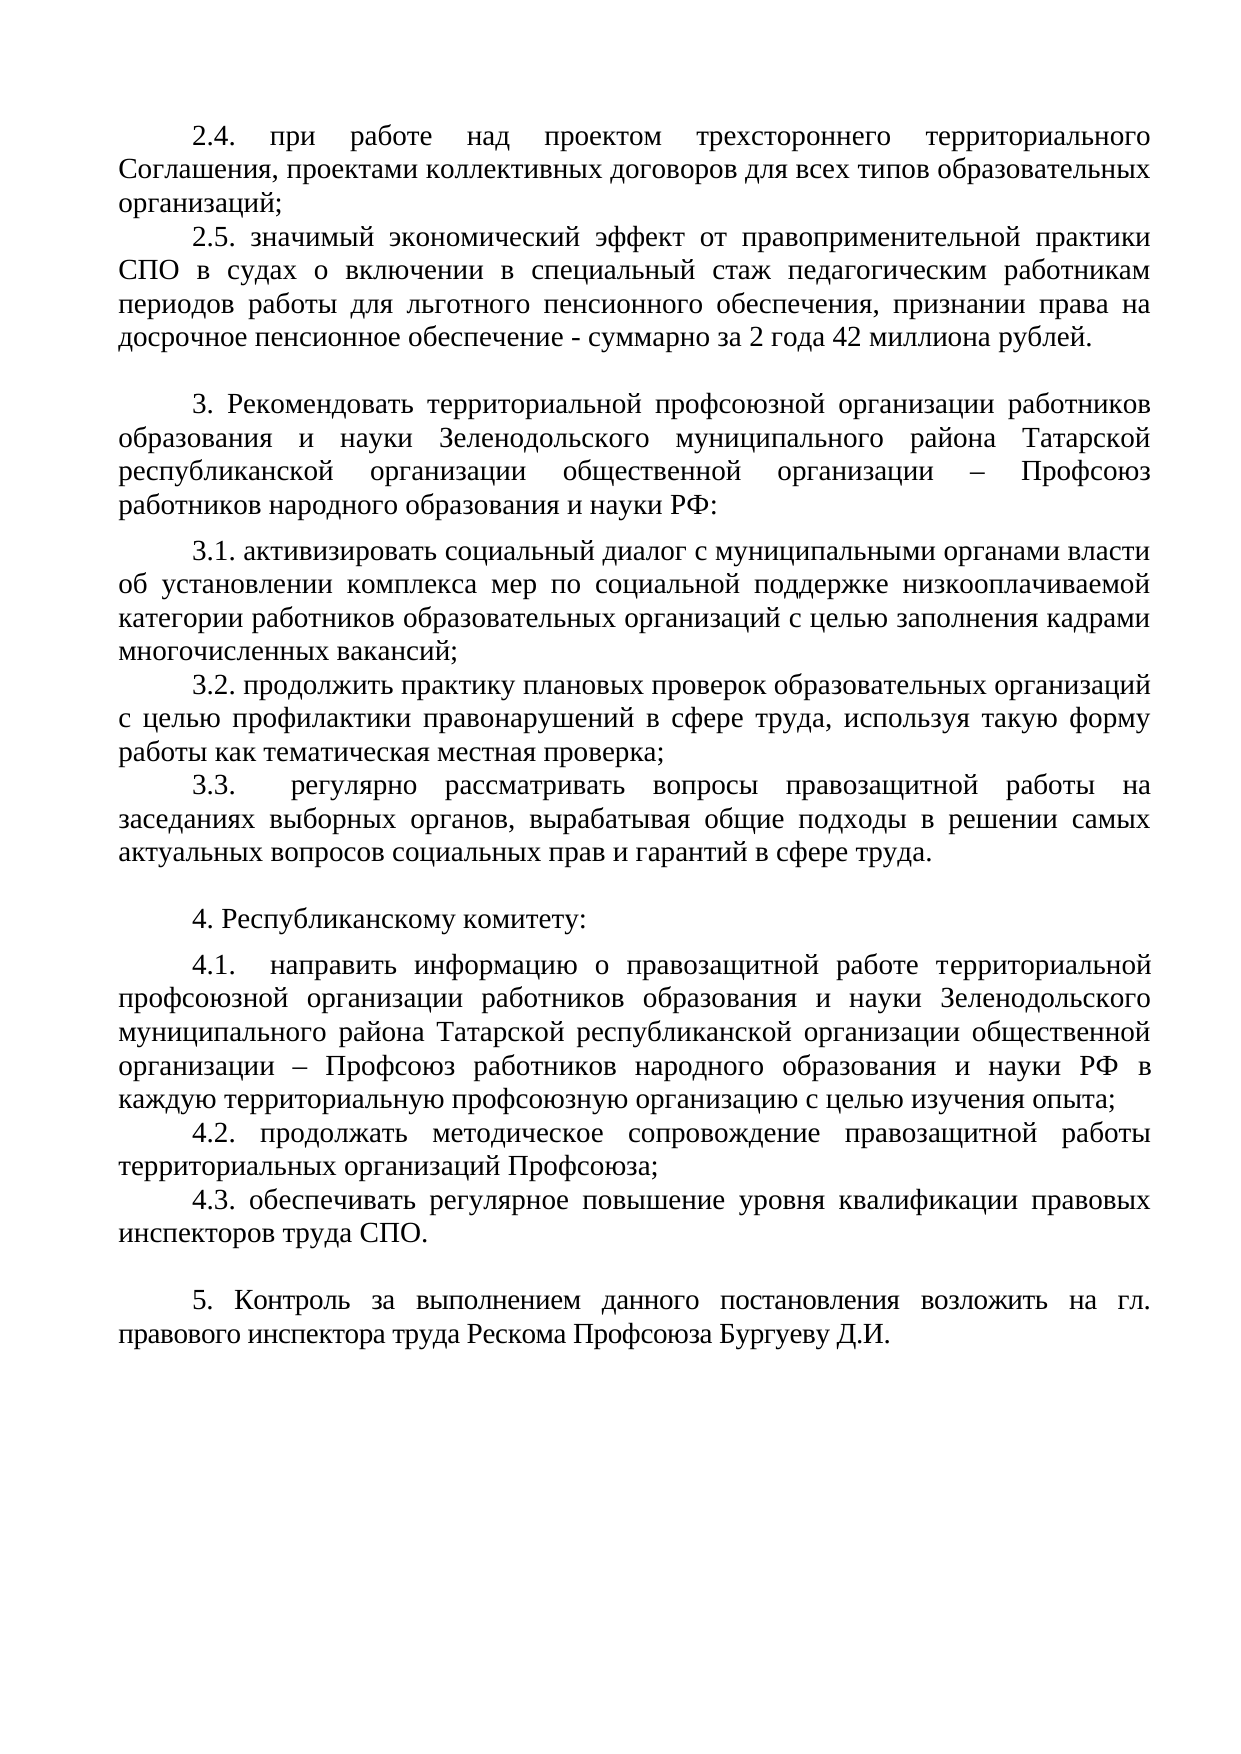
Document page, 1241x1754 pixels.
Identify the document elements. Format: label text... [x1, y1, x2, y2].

text 2.5. значимый экономический эффект от правоприменительной практики СПО в судах о включении в специальный стаж педагогическим работникам периодов работы для льготного пенсионного обеспечения, признании права на досрочное пенсионное обеспечение - суммарно за 2 года 42 миллиона рублей. [118, 219, 1152, 353]
text 3.1. активизировать социальный диалог с муниципальными органами власти об установлении комплекса мер по социальной поддержке низкооплачиваемой категории работников образовательных организаций с целью заполнения кадрами многочисленных вакансий; [118, 533, 1152, 667]
text 3.2. продолжить практику плановых проверок образовательных организаций с целью профилактики правонарушений в сфере труда, используя такую форму работы как тематическая местная проверка; [118, 667, 1152, 767]
text 4.2. продолжать методическое сопровождение правозащитной работы территориальных организаций Профсоюза; [118, 1115, 1152, 1182]
text 4.1. направить информацию о правозащитной работе территориальной профсоюзной организации работников образования и науки Зеленодольского муниципального района Татарской республиканской организации общественной организации – Профсоюз работников народного образования и науки РФ в каждую территориальную профсоюзную организацию с целью изучения опыта; [118, 947, 1152, 1115]
text 3.3. регулярно рассматривать вопросы правозащитной работы на заседаниях выборных органов, вырабатывая общие подходы в решении самых актуальных вопросов социальных прав и гарантий в сфере труда. [118, 767, 1152, 868]
list 5. Контроль за выполнением данного постановления возложить на гл. правового инспектора труда Рескома Профсоюза Бургуеву Д.И. [118, 1282, 1152, 1349]
text 2.4. при работе над проектом трехстороннего территориального Соглашения, проектами коллективных договоров для всех типов образовательных организаций; [118, 118, 1152, 219]
text 3. Рекомендовать территориальной профсоюзной организации работников образования и науки Зеленодольского муниципального района Татарской республиканской организации общественной организации – Профсоюз работников народного образования и науки РФ: [118, 386, 1152, 521]
text 4.3. обеспечивать регулярное повышение уровня квалификации правовых инспекторов труда СПО. [118, 1182, 1152, 1249]
text 4. Республиканскому комитету: [118, 902, 1152, 935]
